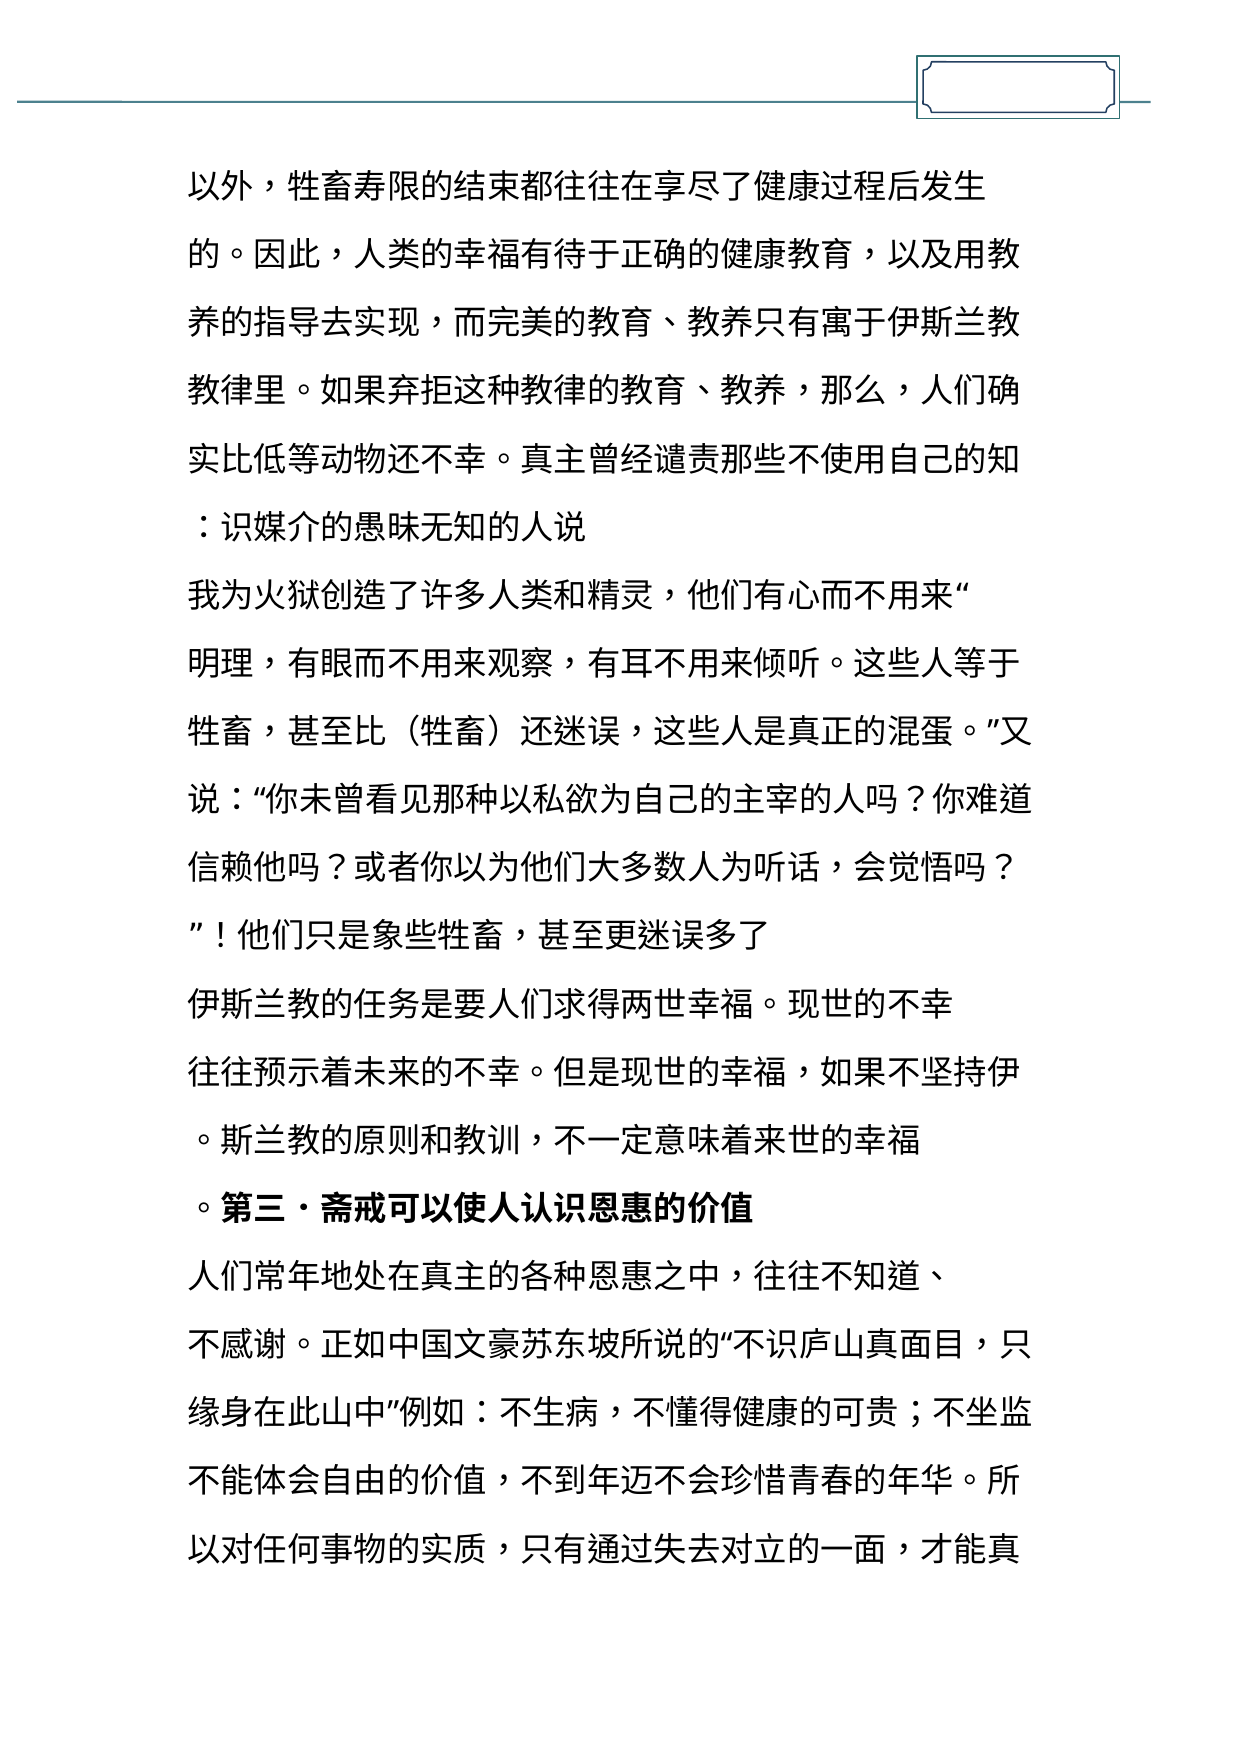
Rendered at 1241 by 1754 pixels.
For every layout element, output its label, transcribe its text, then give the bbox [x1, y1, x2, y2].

text 伊斯兰教的任务是要人们求得两世幸福。现世的不幸往往预示着未来的不幸。但是现世的幸福，如果不坚持伊斯兰教的原则和教训，不一定意味着来世的幸福。 [187, 980, 1053, 1162]
text “我为火狱创造了许多人类和精灵，他们有心而不用来明理，有眼而不用来观察，有耳不用来倾听。这些人等于牲畜，甚至比（牲畜）还迷误，这些人是真正的混蛋。”又说：“你未曾看见那种以私欲为自己的主宰的人吗？你难道信赖他吗？或者你以为他们大多数人为听话，会觉悟吗？他们只是象些牲畜，甚至更迷误多了！” [187, 572, 1053, 958]
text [187, 163, 1053, 549]
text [187, 1253, 1053, 1571]
text 第三．斋戒可以使人认识恩惠的价值。 [187, 1185, 1053, 1230]
